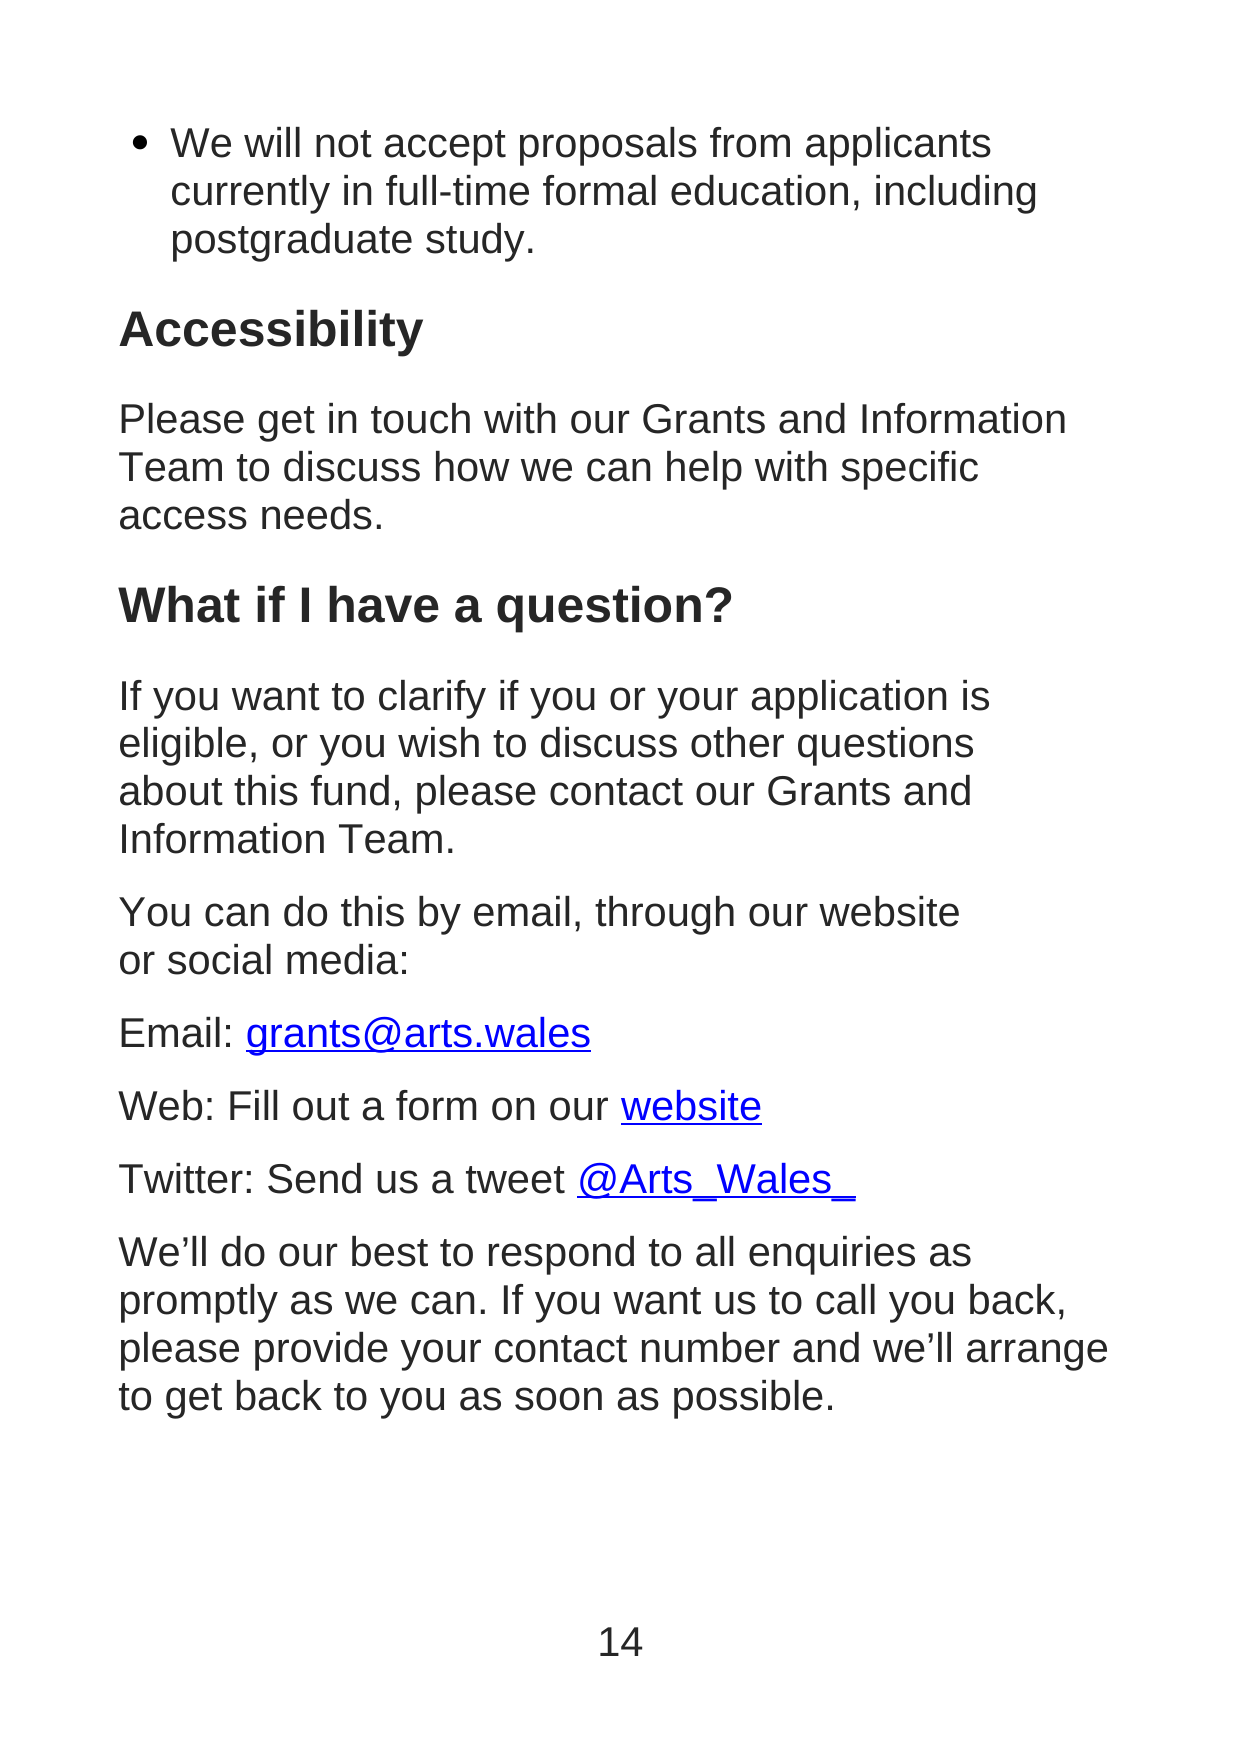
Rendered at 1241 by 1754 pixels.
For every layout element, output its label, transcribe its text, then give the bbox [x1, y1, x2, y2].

text If you want to clarify if you or your application is eligible, or you wish to discuss other questions about this fund, please contact our Grants and Information Team. [118, 671, 1122, 862]
list We will not accept proposals from applicants currently in full-time formal education, including postgraduate study. [133, 118, 1122, 262]
text You can do this by email, through our website or social media: [118, 887, 1122, 983]
subtitle Accessibility [118, 299, 1122, 357]
subtitle What if I have a question? [118, 576, 1122, 633]
text Web: Fill out a form on our website [118, 1081, 1122, 1129]
text Please get in touch with our Grants and Information Team to discuss how we can help with specific access needs. [118, 394, 1122, 538]
text Email: grants@arts.wales [118, 1008, 1122, 1056]
text We’ll do our best to respond to all enquiries as promptly as we can. If you want us to call you back, please provide your contact number and we’ll arrange to get back to you as soon as possible. [118, 1227, 1122, 1419]
text Twitter: Send us a tweet @Arts_Wales_ [118, 1154, 1122, 1202]
